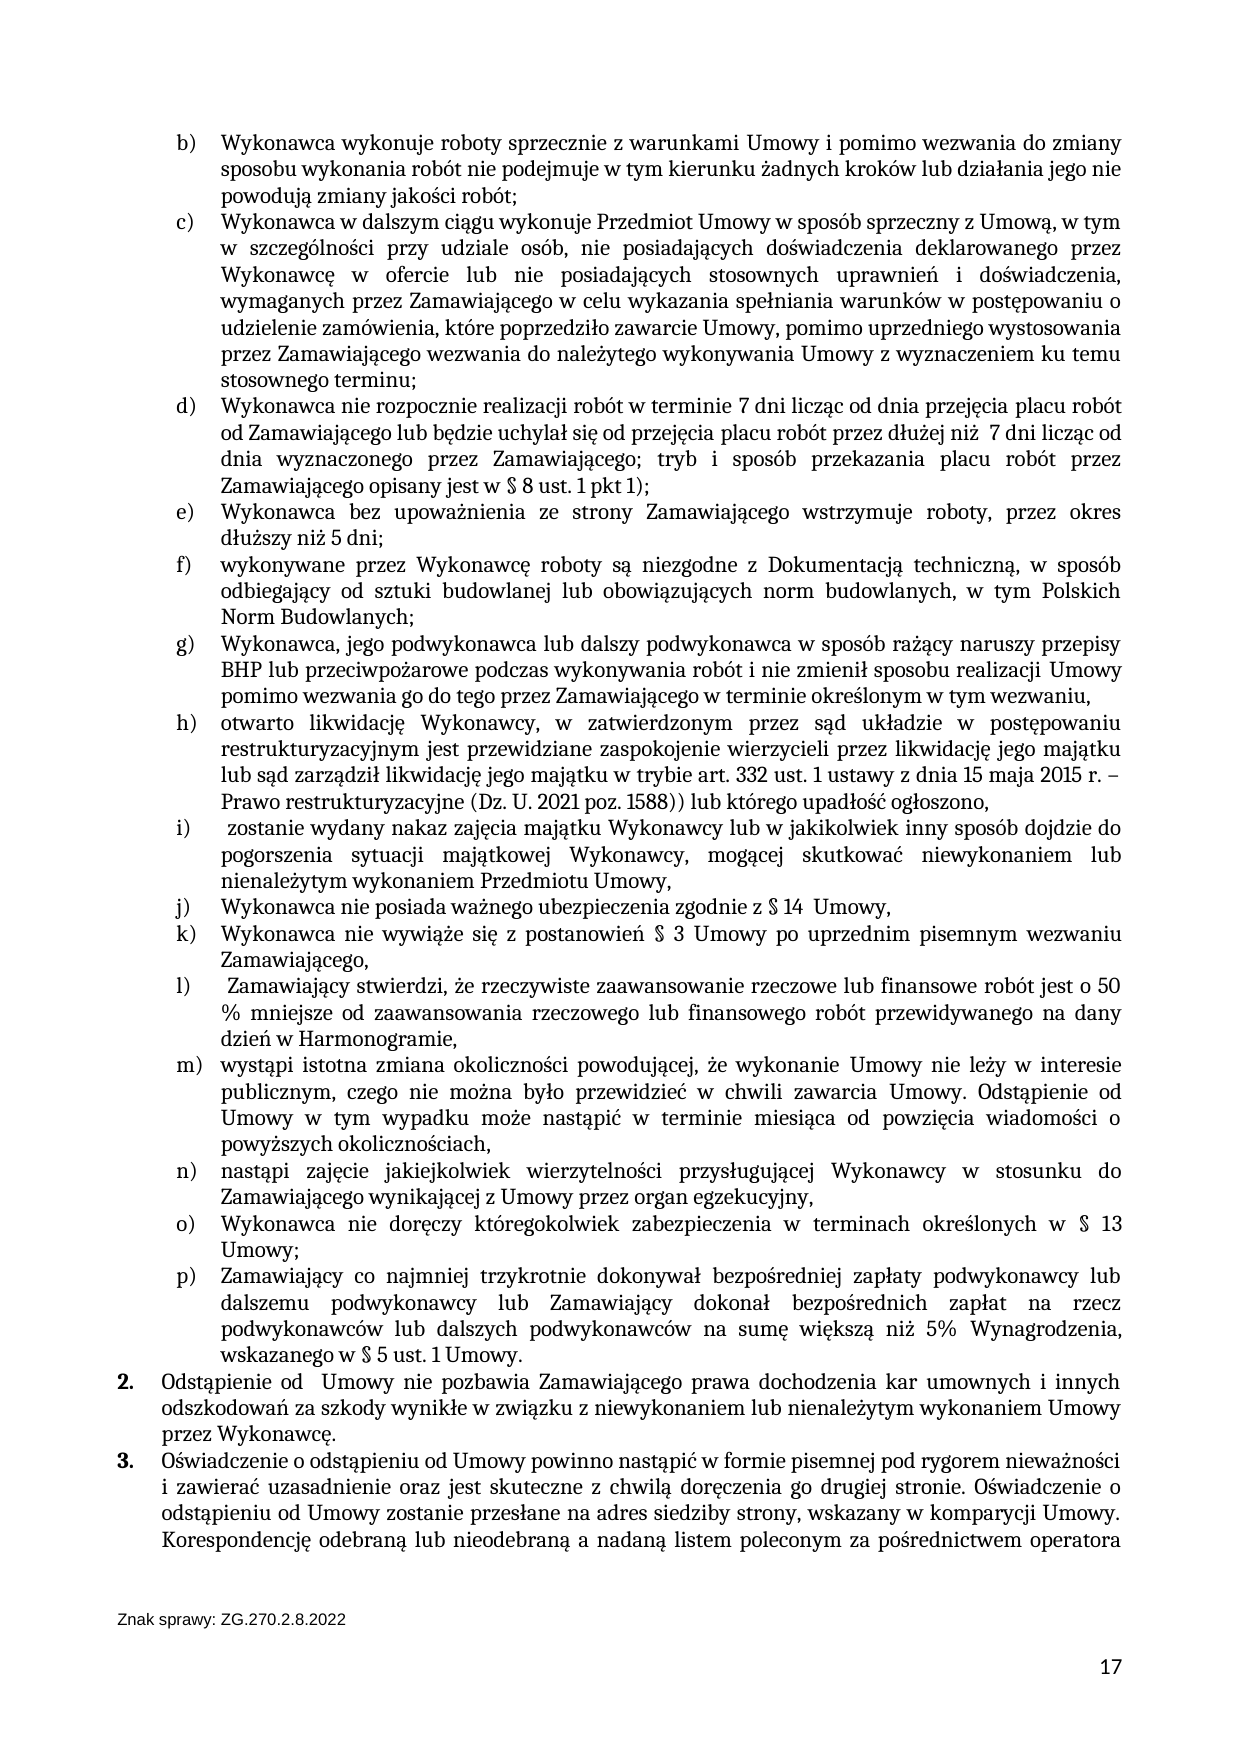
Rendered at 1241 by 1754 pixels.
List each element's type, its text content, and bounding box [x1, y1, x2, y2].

list Wykonawca nie rozpocznie realizacji robót w terminie 7 dni licząc od dnia przejęcia placu robót od Zamawiającego lub będzie uchylał się od przejęcia placu robót przez dłużej niż 7 dni licząc od dnia wyznaczonego przez Zamawiającego; tryb i sposób przekazania placu robót przez Zamawiającego opisany jest w § 8 ust. 1 pkt 1); [176, 393, 1122, 499]
list Wykonawca, jego podwykonawca lub dalszy podwykonawca w sposób rażący naruszy przepisy BHP lub przeciwpożarowe podczas wykonywania robót i nie zmienił sposobu realizacji Umowy pomimo wezwania go do tego przez Zamawiającego w terminie określonym w tym wezwaniu, [176, 631, 1122, 709]
list Odstąpienie od Umowy nie pozbawia Zamawiającego prawa dochodzenia kar umownych i innych odszkodowań za szkody wynikłe w związku z niewykonaniem lub nienależytym wykonaniem Umowy przez Wykonawcę. [117, 1368, 1122, 1447]
list zostanie wydany nakaz zajęcia majątku Wykonawcy lub w jakikolwiek inny sposób dojdzie do pogorszenia sytuacji majątkowej Wykonawcy, mogącej skutkować niewykonaniem lub nienależytym wykonaniem Przedmiotu Umowy, [176, 815, 1122, 894]
list otwarto likwidację Wykonawcy, w zatwierdzonym przez sąd układzie w postępowaniu restrukturyzacyjnym jest przewidziane zaspokojenie wierzycieli przez likwidację jego majątku lub sąd zarządził likwidację jego majątku w trybie art. 332 ust. 1 ustawy z dnia 15 maja 2015 r. – Prawo restrukturyzacyjne (Dz. U. 2021 poz. 1588)) lub którego upadłość ogłoszono, [176, 709, 1122, 815]
list wykonywane przez Wykonawcę roboty są niezgodne z Dokumentacją techniczną, w sposób odbiegający od sztuki budowlanej lub obowiązujących norm budowlanych, w tym Polskich Norm Budowlanych; [176, 551, 1122, 631]
list Wykonawca nie wywiąże się z postanowień § 3 Umowy po uprzednim pisemnym wezwaniu Zamawiającego, [176, 920, 1122, 973]
list Zamawiający stwierdzi, że rzeczywiste zaawansowanie rzeczowe lub finansowe robót jest o 50 % mniejsze od zaawansowania rzeczowego lub finansowego robót przewidywanego na dany dzień w Harmonogramie, [176, 973, 1122, 1052]
list wystąpi istotna zmiana okoliczności powodującej, że wykonanie Umowy nie leży w interesie publicznym, czego nie można było przewidzieć w chwili zawarcia Umowy. Odstąpienie od Umowy w tym wypadku może nastąpić w terminie miesiąca od powzięcia wiadomości o powyższych okolicznościach, [176, 1052, 1122, 1158]
list nastąpi zajęcie jakiejkolwiek wierzytelności przysługującej Wykonawcy w stosunku do Zamawiającego wynikającej z Umowy przez organ egzekucyjny, [176, 1158, 1122, 1210]
list Wykonawca bez upoważnienia ze strony Zamawiającego wstrzymuje roboty, przez okres dłuższy niż 5 dni; [176, 499, 1122, 551]
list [117, 1447, 1122, 1553]
list Zamawiający co najmniej trzykrotnie dokonywał bezpośredniej zapłaty podwykonawcy lub dalszemu podwykonawcy lub Zamawiający dokonał bezpośrednich zapłat na rzecz podwykonawców lub dalszych podwykonawców na sumę większą niż 5% Wynagrodzenia, wskazanego w § 5 ust. 1 Umowy. [176, 1263, 1122, 1368]
list Wykonawca wykonuje roboty sprzecznie z warunkami Umowy i pomimo wezwania do zmiany sposobu wykonania robót nie podejmuje w tym kierunku żadnych kroków lub działania jego nie powodują zmiany jakości robót; [176, 130, 1122, 209]
list Wykonawca nie doręczy któregokolwiek zabezpieczenia w terminach określonych w § 13 Umowy; [176, 1210, 1122, 1263]
list Wykonawca nie posiada ważnego ubezpieczenia zgodnie z § 14 Umowy, [176, 894, 1122, 920]
list Wykonawca w dalszym ciągu wykonuje Przedmiot Umowy w sposób sprzeczny z Umową, w tym w szczególności przy udziale osób, nie posiadających doświadczenia deklarowanego przez Wykonawcę w ofercie lub nie posiadających stosownych uprawnień i doświadczenia, wymaganych przez Zamawiającego w celu wykazania spełniania warunków w postępowaniu o udzielenie zamówienia, które poprzedziło zawarcie Umowy, pomimo uprzedniego wystosowania przez Zamawiającego wezwania do należytego wykonywania Umowy z wyznaczeniem ku temu stosownego terminu; [176, 209, 1122, 393]
